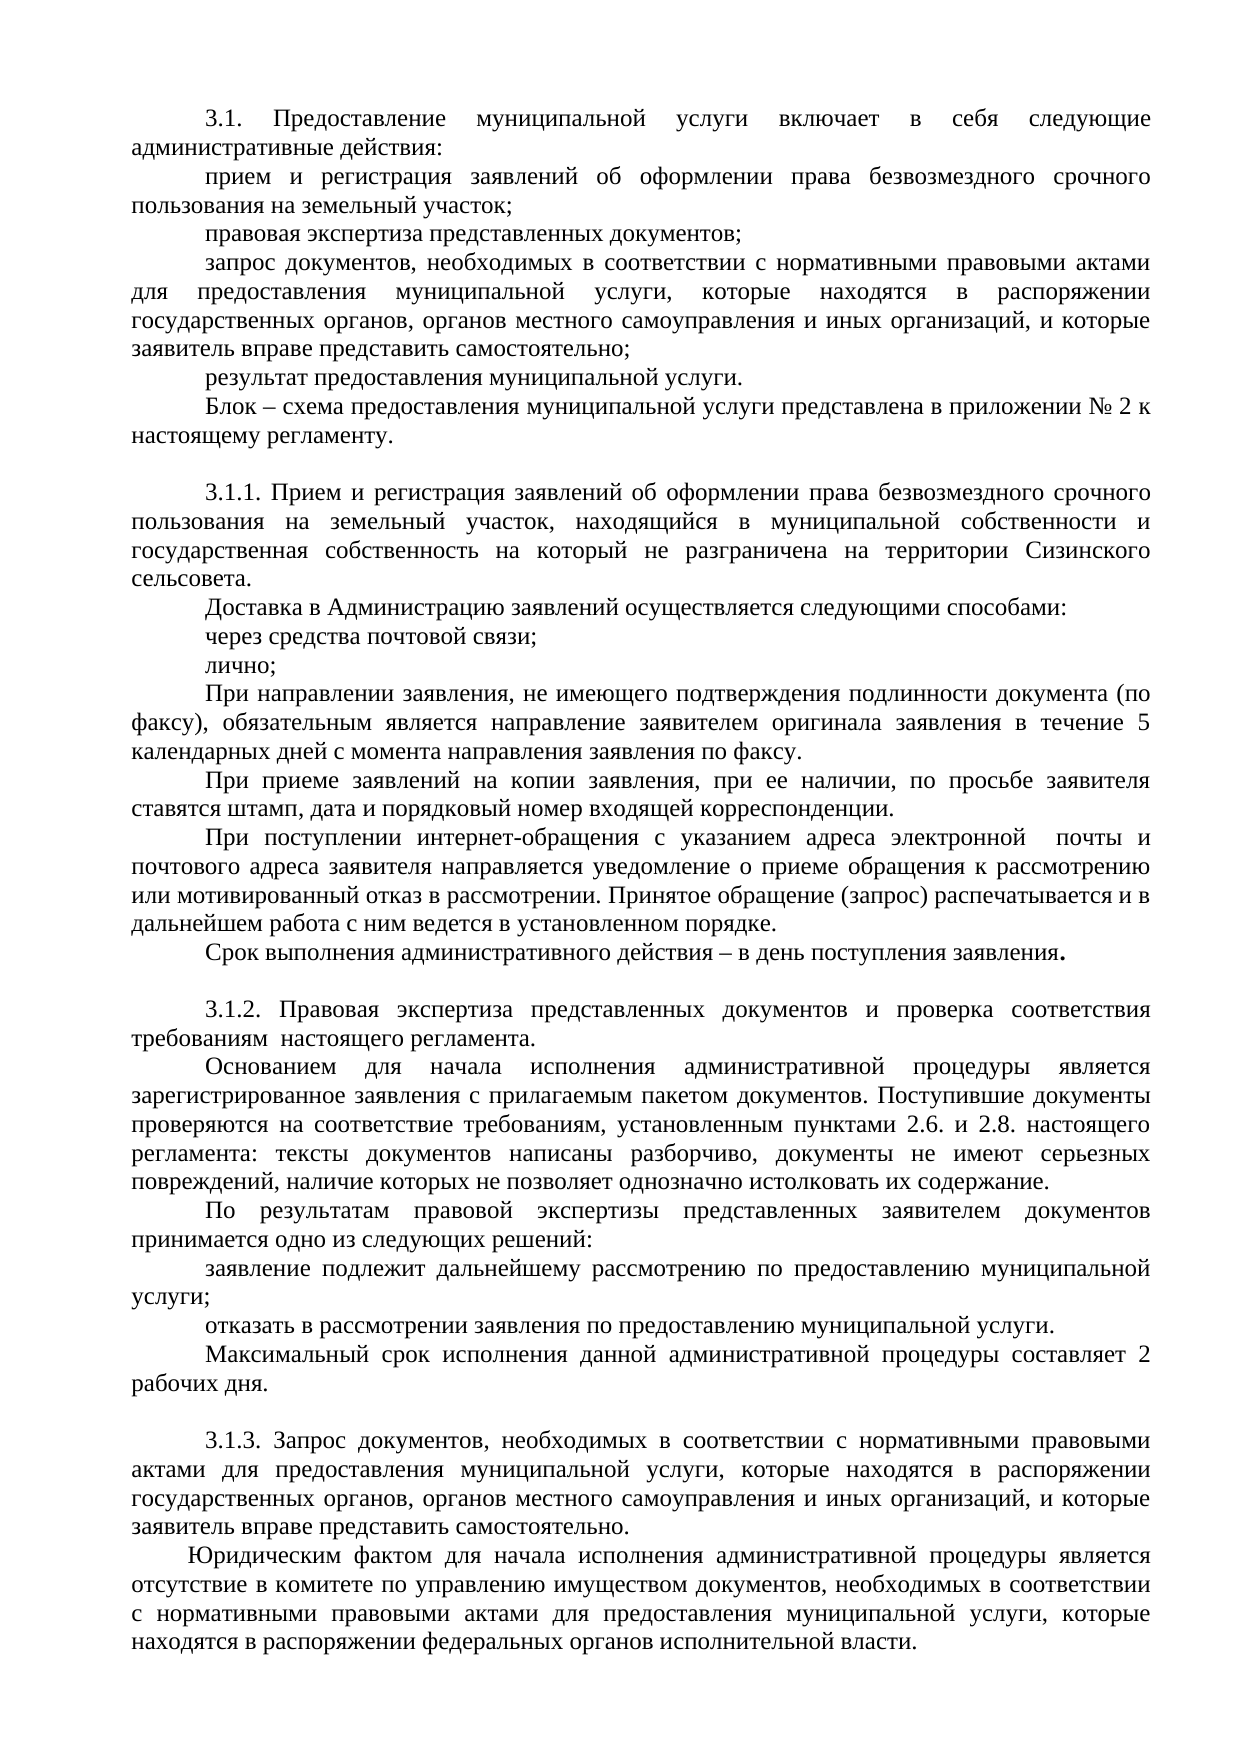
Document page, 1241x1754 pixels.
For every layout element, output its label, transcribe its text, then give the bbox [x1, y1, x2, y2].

text заявление подлежит дальнейшему рассмотрению по предоставлению муниципальной услуги; [131, 1253, 1152, 1310]
text По результатам правовой экспертизы представленных заявителем документов принимается одно из следующих решений: [131, 1195, 1152, 1253]
text запрос документов, необходимых в соответствии с нормативными правовыми актами для предоставления муниципальной услуги, которые находятся в распоряжении государственных органов, органов местного самоуправления и иных организаций, и которые заявитель вправе представить самостоятельно; [131, 247, 1152, 362]
text 3.1. Предоставление муниципальной услуги включает в себя следующие административные действия: [131, 103, 1152, 161]
text через средства почтовой связи; [131, 621, 1152, 650]
text отказать в рассмотрении заявления по предоставлению муниципальной услуги. [131, 1310, 1152, 1339]
text правовая экспертиза представленных документов; [131, 218, 1152, 247]
text Доставка в Администрацию заявлений осуществляется следующими способами: [131, 592, 1152, 621]
text При направлении заявления, не имеющего подтверждения подлинности документа (по факсу), обязательным является направление заявителем оригинала заявления в течение 5 календарных дней с момента направления заявления по факсу. [131, 678, 1152, 765]
text Основанием для начала исполнения административной процедуры является зарегистрированное заявления с прилагаемым пакетом документов. Поступившие документы проверяются на соответствие требованиям, установленным пунктами 2.6. и 2.8. настоящего регламента: тексты документов написаны разборчиво, документы не имеют серьезных повреждений, наличие которых не позволяет однозначно истолковать их содержание. [131, 1051, 1152, 1195]
text При приеме заявлений на копии заявления, при ее наличии, по просьбе заявителя ставятся штамп, дата и порядковый номер входящей корреспонденции. [131, 765, 1152, 822]
text Юридическим фактом для начала исполнения административной процедуры является отсутствие в комитете по управлению имуществом документов, необходимых в соответствии с нормативными правовыми актами для предоставления муниципальной услуги, которые находятся в распоряжении федеральных органов исполнительной власти. [131, 1540, 1152, 1655]
text 3.1.3. Запрос документов, необходимых в соответствии с нормативными правовыми актами для предоставления муниципальной услуги, которые находятся в распоряжении государственных органов, органов местного самоуправления и иных организаций, и которые заявитель вправе представить самостоятельно. [131, 1425, 1152, 1540]
text Максимальный срок исполнения данной административной процедуры составляет 2 рабочих дня. [131, 1339, 1152, 1396]
text результат предоставления муниципальной услуги. [131, 362, 1152, 391]
text прием и регистрация заявлений об оформлении права безвозмездного срочного пользования на земельный участок; [131, 161, 1152, 218]
text Срок выполнения административного действия – в день поступления заявления. [131, 937, 1152, 966]
text 3.1.2. Правовая экспертиза представленных документов и проверка соответствия требованиям настоящего регламента. [131, 994, 1152, 1051]
text При поступлении интернет-обращения с указанием адреса электронной почты и почтового адреса заявителя направляется уведомление о приеме обращения к рассмотрению или мотивированный отказ в рассмотрении. Принятое обращение (запрос) распечатывается и в дальнейшем работа с ним ведется в установленном порядке. [131, 822, 1152, 937]
text Блок – схема предоставления муниципальной услуги представлена в приложении № 2 к настоящему регламенту. [131, 391, 1152, 448]
text лично; [205, 650, 1152, 678]
text 3.1.1. Прием и регистрация заявлений об оформлении права безвозмездного срочного пользования на земельный участок, находящийся в муниципальной собственности и государственная собственность на который не разграничена на территории Сизинского сельсовета. [131, 477, 1152, 592]
